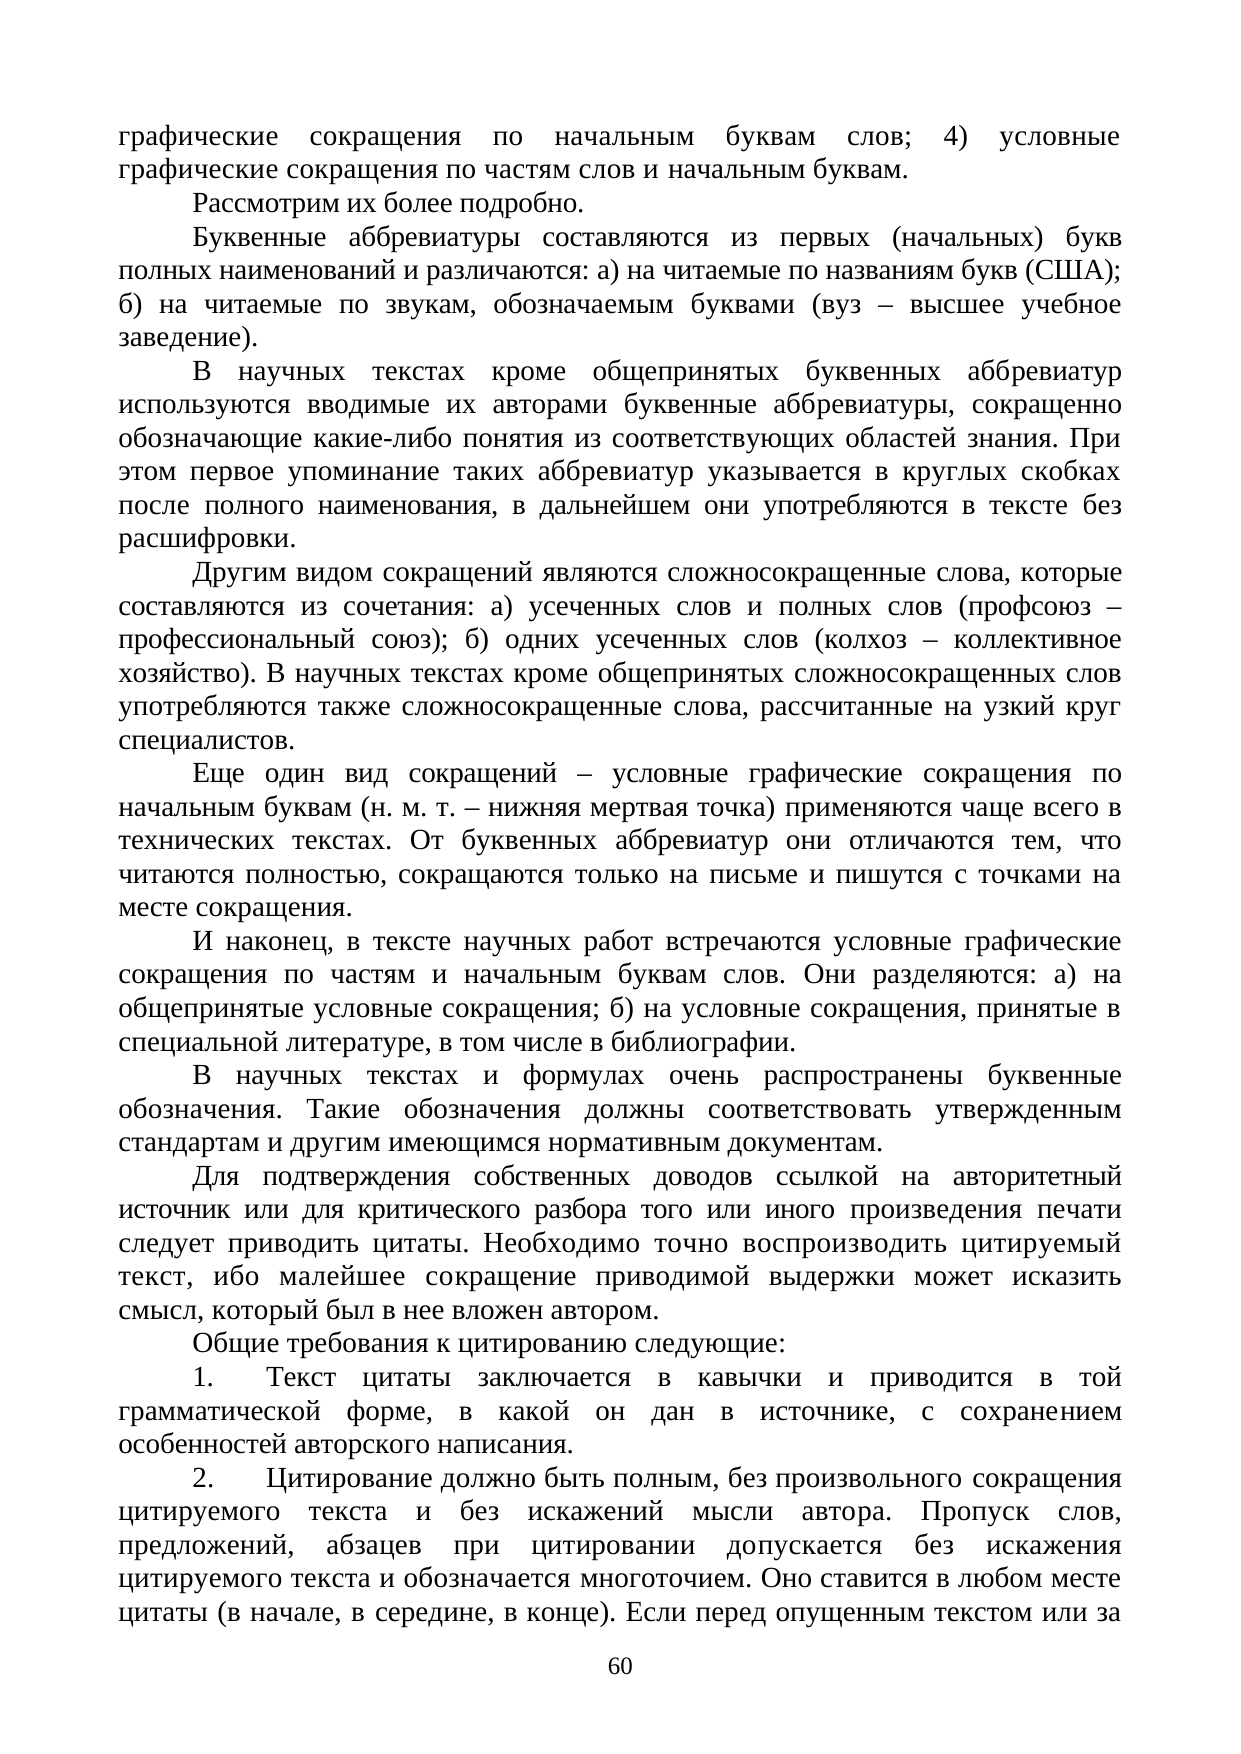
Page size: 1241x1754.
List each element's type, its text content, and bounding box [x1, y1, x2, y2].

text Рассмотрим их более подробно. [118, 185, 1122, 219]
text Для подтверждения собственных доводов ссылкой на авторитетный источник или для критического разбора того или иного произведения печати следует приводить цитаты. Необходимо точно воспроизводить цитируемый текст, ибо малейшее сокращение приводимой выдержки может исказить смысл, который был в нее вложен автором. [118, 1158, 1122, 1326]
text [118, 118, 1122, 185]
list Текст цитаты заключается в кавычки и приводится в той грамматической форме, в какой он дан в источнике, с сохранением особенностей авторского написания. [118, 1359, 1122, 1460]
text Другим видом сокращений являются сложносокращенные слова, которые составляются из сочетания: а) усеченных слов и полных слов (профсоюз – профессиональный союз); б) одних усеченных слов (колхоз – коллективное хозяйство). В научных текстах кроме общепринятых сложносокращенных слов употребляются также сложносокращенные слова, рассчитанные на узкий круг специалистов. [118, 554, 1122, 755]
text Буквенные аббревиатуры составляются из первых (начальных) букв полных наименований и различаются: а) на читаемые по названиям букв (США); б) на читаемые по звукам, обозначаемым буквами (вуз – высшее учебное заведение). [118, 219, 1122, 353]
text Общие требования к цитированию следующие: [118, 1326, 1122, 1359]
text И наконец, в тексте научных работ встречаются условные графические сокращения по частям и начальным буквам слов. Они разделяются: а) на общепринятые условные сокращения; б) на условные сокращения, принятые в специальной литературе, в том числе в библиографии. [118, 923, 1122, 1057]
text В научных текстах и формулах очень распространены буквенные обозначения. Такие обозначения должны соответствовать утвержденным стандартам и другим имеющимся нормативным документам. [118, 1057, 1122, 1158]
text В научных текстах кроме общепринятых буквенных аббревиатур используются вводимые их авторами буквенные аббревиатуры, сокращенно обозначающие какие-либо понятия из соответствующих областей знания. При этом первое упоминание таких аббревиатур указывается в круглых скобках после полного наименования, в дальнейшем они употребляются в тексте без расшифровки. [118, 353, 1122, 554]
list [118, 1460, 1122, 1627]
text Еще один вид сокращений – условные графические сокращения по начальным буквам (н. м. т. – нижняя мертвая точка) применяются чаще всего в технических текстах. От буквенных аббревиатур они отличаются тем, что читаются полностью, сокращаются только на письме и пишутся с точками на месте сокращения. [118, 755, 1122, 923]
